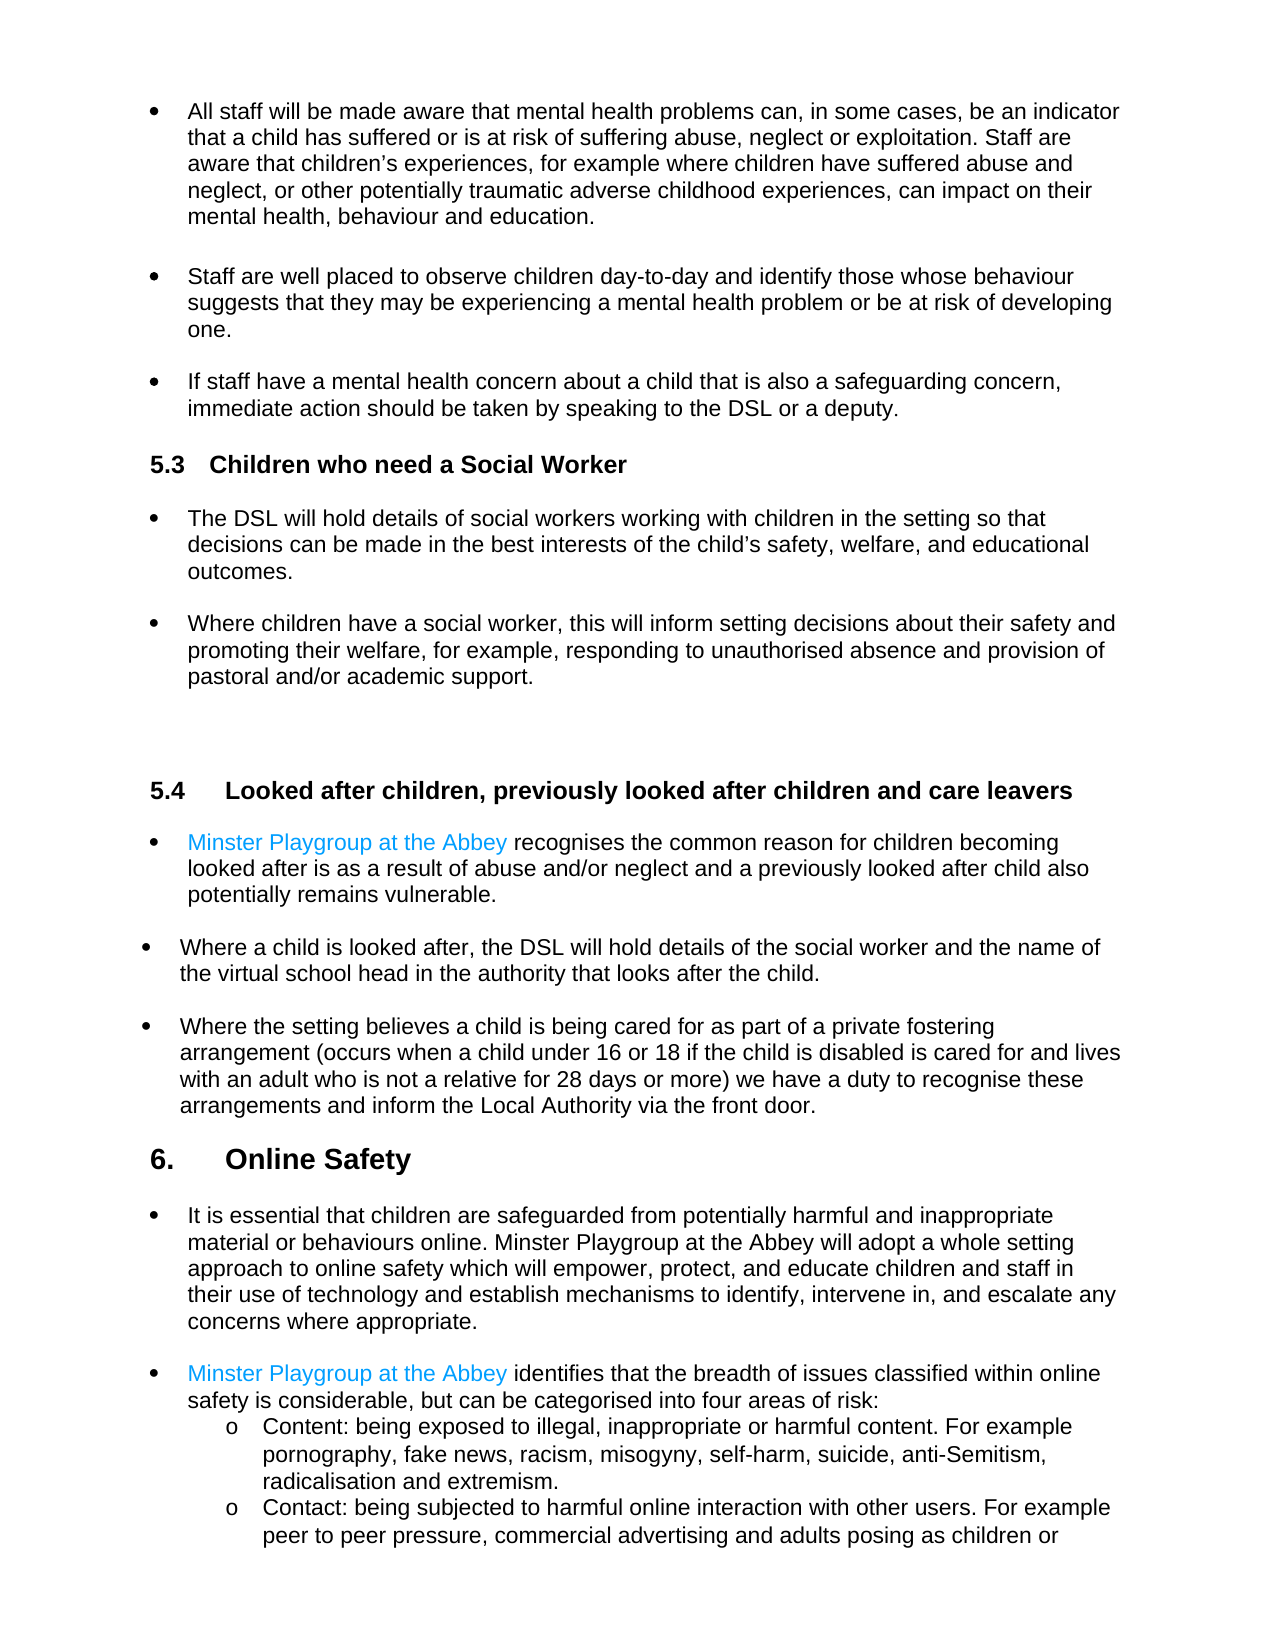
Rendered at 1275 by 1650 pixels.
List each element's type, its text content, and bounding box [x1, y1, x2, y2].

list It is essential that children are safeguarded from potentially harmful and inappropriate material or behaviours online. Minster Playgroup at the Abbey will adopt a whole setting approach to online safety which will empower, protect, and educate children and staff in their use of technology and establish mechanisms to identify, intervene in, and escalate any concerns where appropriate. [150, 1365, 1125, 1497]
list Where a child is looked after, the DSL will hold details of the social worker and the name of the virtual school head in the authority that looks after the child. [142, 1097, 1125, 1149]
list Where the setting believes a child is being cared for as part of a private fostering arrangement (occurs when a child under 16 or 18 if the child is disabled is cared for and lives with an adult who is not a relative for 28 days or more) we have a duty to recognise these arrangements and inform the Local Authority via the front door. [142, 1176, 1125, 1281]
list If staff have a mental health concern about a child that is also a safeguarding concern, immediate action should be taken by speaking to the DSL or a deputy. [150, 531, 1125, 584]
list All staff will be made aware that mental health problems can, in some cases, be an indicator that a child has suffered or is at risk of suffering abuse, neglect or exploitation. Staff are aware that children’s experiences, for example where children have suffered abuse and neglect, or other potentially traumatic adverse childhood experiences, can impact on their mental health, behaviour and education. [150, 261, 1125, 392]
list To address these additional challenges, our setting will always consider implementing extra support and attention for children with SEND. The DSL will work closely with the SENCO (Danielle Feary) to plan support as required. [150, 98, 1125, 177]
list Minster Playgroup at the Abbey recognises the common reason for children becoming looked after is as a result of abuse and/or neglect and a previously looked after child also potentially remains vulnerable. [150, 991, 1125, 1070]
list The DSL will hold details of social workers working with children in the setting so that decisions can be made in the best interests of the child’s safety, welfare, and educational outcomes. [150, 668, 1125, 747]
list Online Safety [150, 1305, 1125, 1339]
list Children who need a Social Worker [150, 613, 1125, 641]
list Looked after children, previously looked after children and care leavers [150, 938, 1125, 967]
list Where children have a social worker, this will inform setting decisions about their safety and promoting their welfare, for example, responding to unauthorised absence and provision of pastoral and/or academic support. [150, 773, 1125, 852]
list Children Requiring Mental Health Support [150, 203, 1125, 232]
list Staff are well placed to observe children day-to-day and identify those whose behaviour suggests that they may be experiencing a mental health problem or be at risk of developing one. [150, 426, 1125, 505]
